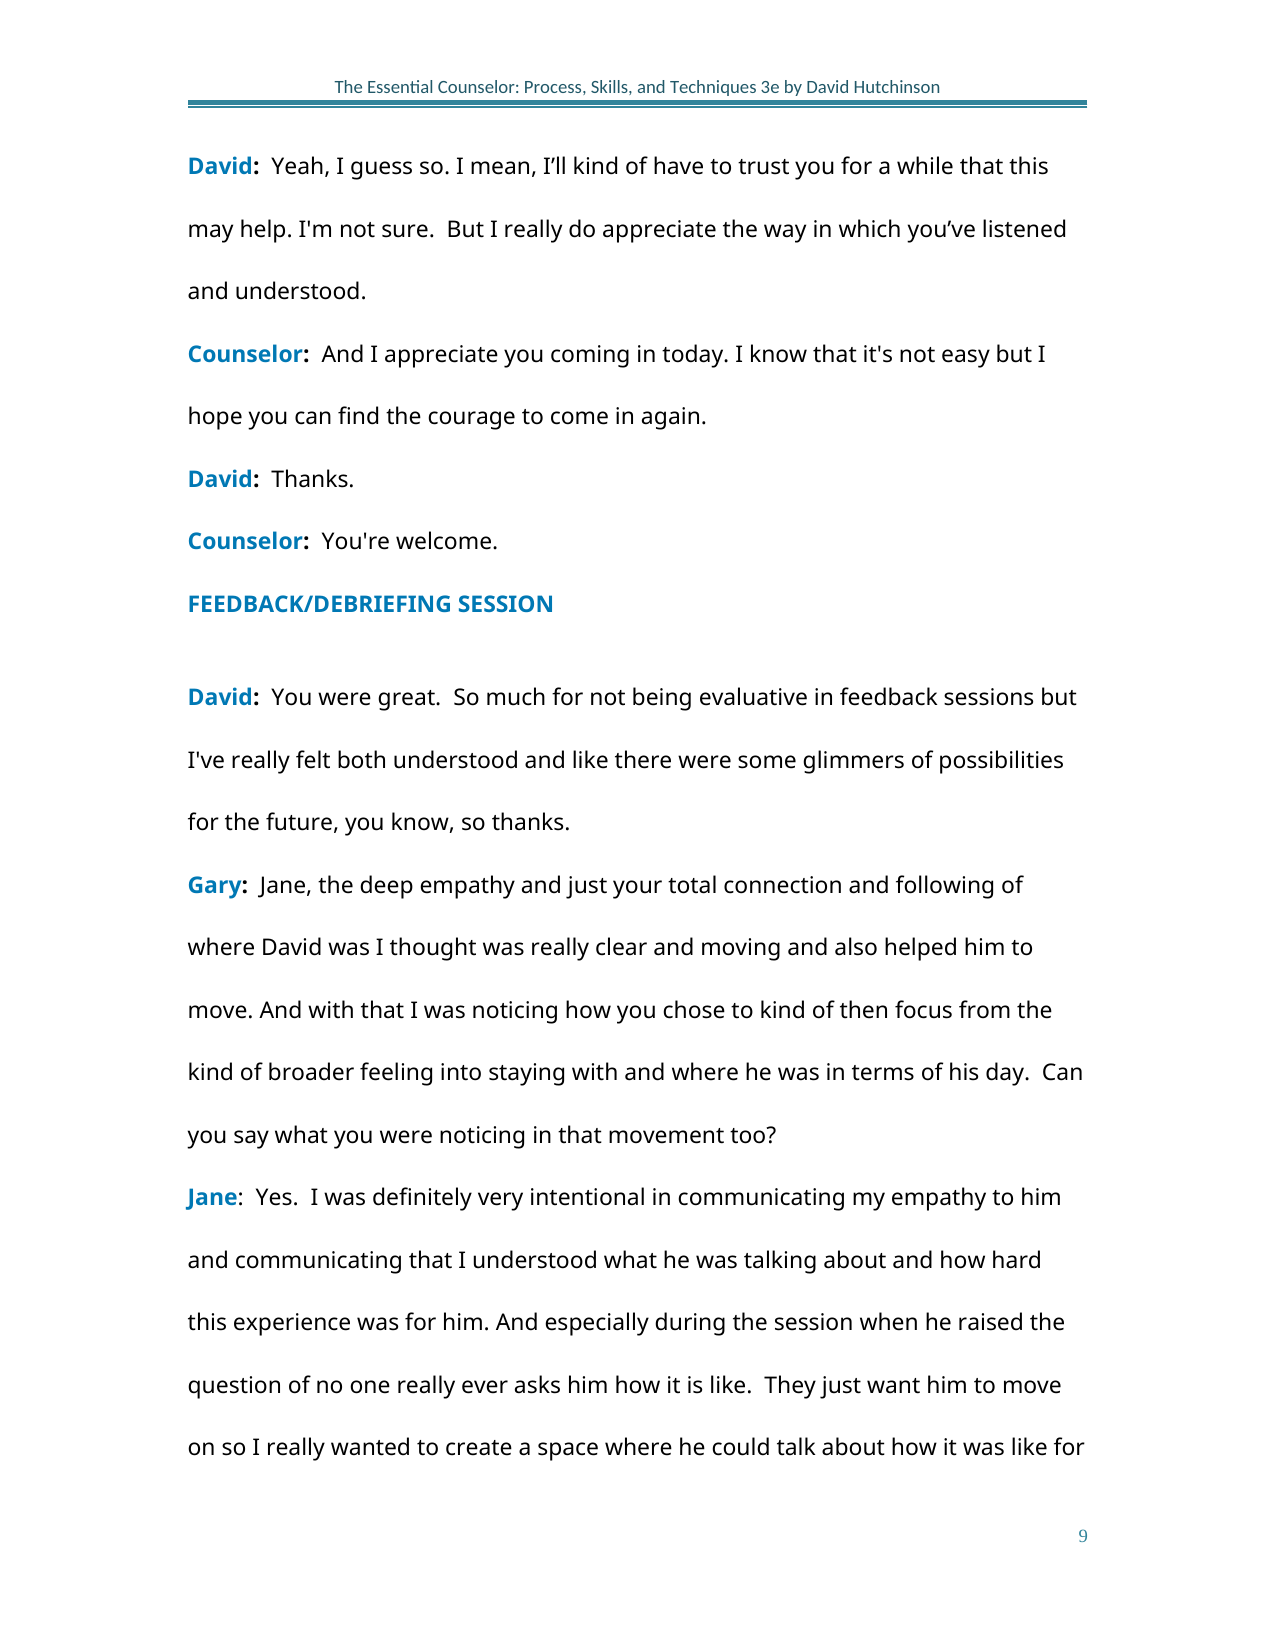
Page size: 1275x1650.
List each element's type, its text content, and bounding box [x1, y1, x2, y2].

text David: You were great. So much for not being evaluative in feedback sessions but I've really felt both understood and like there were some glimmers of possibilities for the future, you know, so thanks. [187, 681, 1087, 837]
text FEEDBACK/DEBRIEFING SESSION [187, 587, 1087, 619]
text Counselor: And I appreciate you coming in today. I know that it's not easy but I hope you can find the courage to come in again. [187, 337, 1087, 431]
text Counselor: You're welcome. [187, 525, 1087, 556]
text Gary: Jane, the deep empathy and just your total connection and following of where David was I thought was really clear and moving and also helped him to move. And with that I was noticing how you chose to kind of then focus from the kind of broader feeling into staying with and where he was in terms of his day. Can you say what you were noticing in that movement too? [187, 869, 1087, 1150]
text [187, 1181, 1087, 1462]
text David: Yeah, I guess so. I mean, I’ll kind of have to trust you for a while that this may help. I'm not sure. But I really do appreciate the way in which you’ve listened and understood. [187, 150, 1087, 306]
text David: Thanks. [187, 462, 1087, 494]
